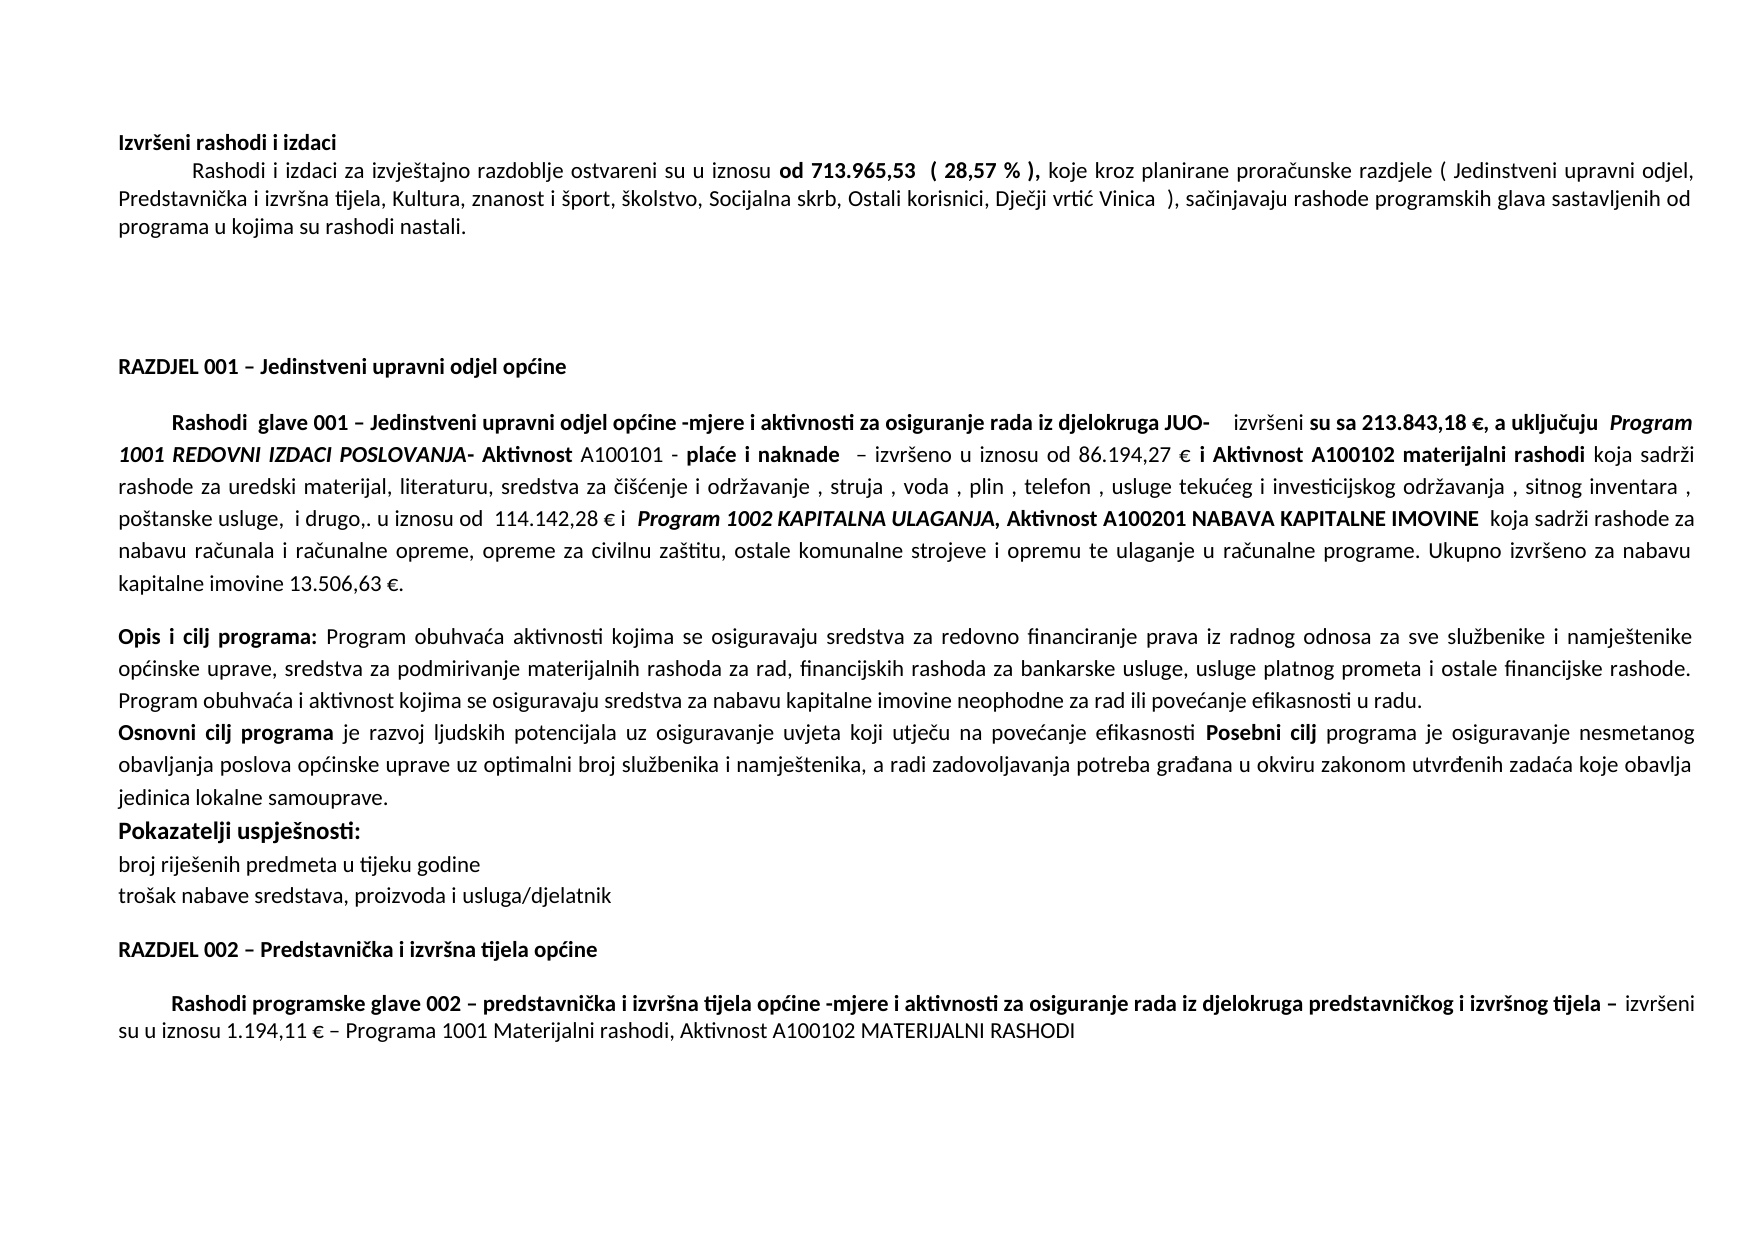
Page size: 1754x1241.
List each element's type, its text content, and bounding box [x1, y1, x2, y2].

text Osnovni cilj programa je razvoj ljudskih potencijala uz osiguravanje uvjeta koji utječu na povećanje efikasnosti Posebni cilj programa je osiguravanje nesmetanog obavljanja poslova općinske uprave uz optimalni broj službenika i namještenika, a radi zadovoljavanja potreba građana u okviru zakonom utvrđenih zadaća koje obavlja jedinica lokalne samouprave. [118, 718, 1695, 811]
text Izvršeni rashodi i izdaci [118, 128, 1695, 156]
text Opis i cilj programa: Program obuhvaća aktivnosti kojima se osiguravaju sredstva za redovno financiranje prava iz radnog odnosa za sve službenike i namještenike općinske uprave, sredstva za podmirivanje materijalnih rashoda za rad, financijskih rashoda za bankarske usluge, usluge platnog prometa i ostale financijske rashode. Program obuhvaća i aktivnost kojima se osiguravaju sredstva za nabavu kapitalne imovine neophodne za rad ili povećanje efikasnosti u radu. [118, 622, 1695, 714]
text Rashodi i izdaci za izvještajno razdoblje ostvareni su u iznosu od 713.965,53 ( 28,57 % ), koje kroz planirane proračunske razdjele ( Jedinstveni upravni odjel, Predstavnička i izvršna tijela, Kultura, znanost i šport, školstvo, Socijalna skrb, Ostali korisnici, Dječji vrtić Vinica ), sačinjavaju rashode programskih glava sastavljenih od programa u kojima su rashodi nastali. [118, 156, 1695, 240]
text RAZDJEL 002 – Predstavnička i izvršna tijela općine [118, 936, 1695, 963]
text RAZDJEL 001 – Jedinstveni upravni odjel općine [118, 352, 1695, 380]
text broj riješenih predmeta u tijeku godine [118, 850, 1695, 878]
text Rashodi programske glave 002 – predstavnička i izvršna tijela općine -mjere i aktivnosti za osiguranje rada iz djelokruga predstavničkog i izvršnog tijela – izvršeni su u iznosu 1.194,11 € – Programa 1001 Materijalni rashodi, Aktivnost A100102 MATERIJALNI RASHODI [118, 990, 1695, 1043]
text Rashodi glave 001 – Jedinstveni upravni odjel općine -mjere i aktivnosti za osiguranje rada iz djelokruga JUO- izvršeni su sa 213.843,18 €, a uključuju Program 1001 REDOVNI IZDACI POSLOVANJA- Aktivnost A100101 - plaće i naknade – izvršeno u iznosu od 86.194,27 € i Aktivnost A100102 materijalni rashodi koja sadrži rashode za uredski materijal, literaturu, sredstva za čišćenje i održavanje , struja , voda , plin , telefon , usluge tekućeg i investicijskog održavanja , sitnog inventara , poštanske usluge, i drugo,. u iznosu od 114.142,28 € i Program 1002 KAPITALNA ULAGANJA, Aktivnost A100201 NABAVA KAPITALNE IMOVINE koja sadrži rashode za nabavu računala i računalne opreme, opreme za civilnu zaštitu, ostale komunalne strojeve i opremu te ulaganje u računalne programe. Ukupno izvršeno za nabavu kapitalne imovine 13.506,63 €. [118, 408, 1695, 597]
text trošak nabave sredstava, proizvoda i usluga/djelatnik [118, 882, 1695, 909]
text Pokazatelji uspješnosti: [118, 815, 1695, 846]
